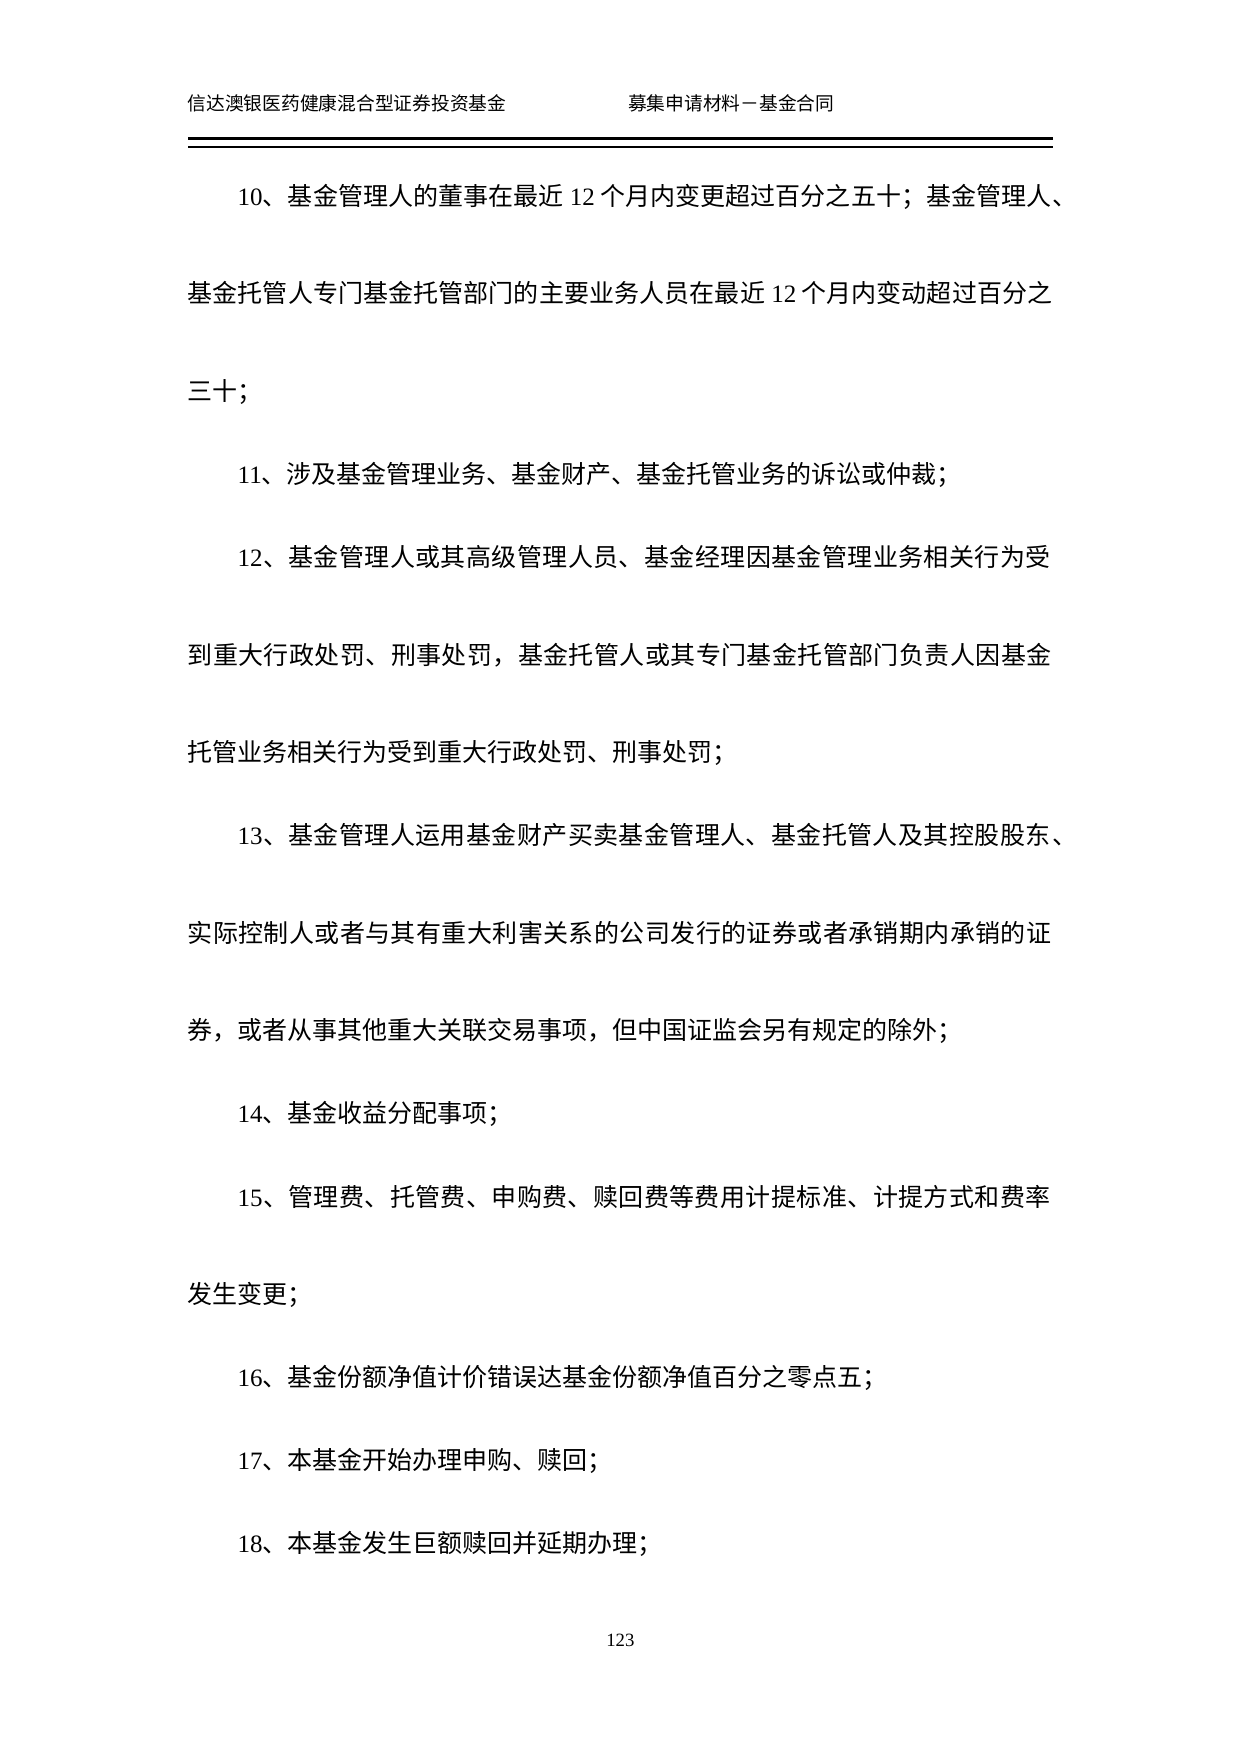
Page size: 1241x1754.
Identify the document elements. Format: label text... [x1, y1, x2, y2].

text 17、本基金开始办理申购、赎回； [187, 1426, 1053, 1491]
text 12、基金管理人或其高级管理人员、基金经理因基金管理业务相关行为受到重大行政处罚、刑事处罚，基金托管人或其专门基金托管部门负责人因基金托管业务相关行为受到重大行政处罚、刑事处罚； [187, 523, 1053, 783]
text 16、基金份额净值计价错误达基金份额净值百分之零点五； [187, 1343, 1053, 1408]
text 14、基金收益分配事项； [187, 1079, 1053, 1144]
text 10、基金管理人的董事在最近12个月内变更超过百分之五十；基金管理人、基金托管人专门基金托管部门的主要业务人员在最近12个月内变动超过百分之三十； [187, 162, 1053, 422]
text 18、本基金发生巨额赎回并延期办理； [187, 1509, 1053, 1574]
text 15、管理费、托管费、申购费、赎回费等费用计提标准、计提方式和费率发生变更； [187, 1163, 1053, 1325]
text 13、基金管理人运用基金财产买卖基金管理人、基金托管人及其控股股东、实际控制人或者与其有重大利害关系的公司发行的证券或者承销期内承销的证券，或者从事其他重大关联交易事项，但中国证监会另有规定的除外； [187, 801, 1053, 1061]
text 11、涉及基金管理业务、基金财产、基金托管业务的诉讼或仲裁； [187, 440, 1053, 505]
